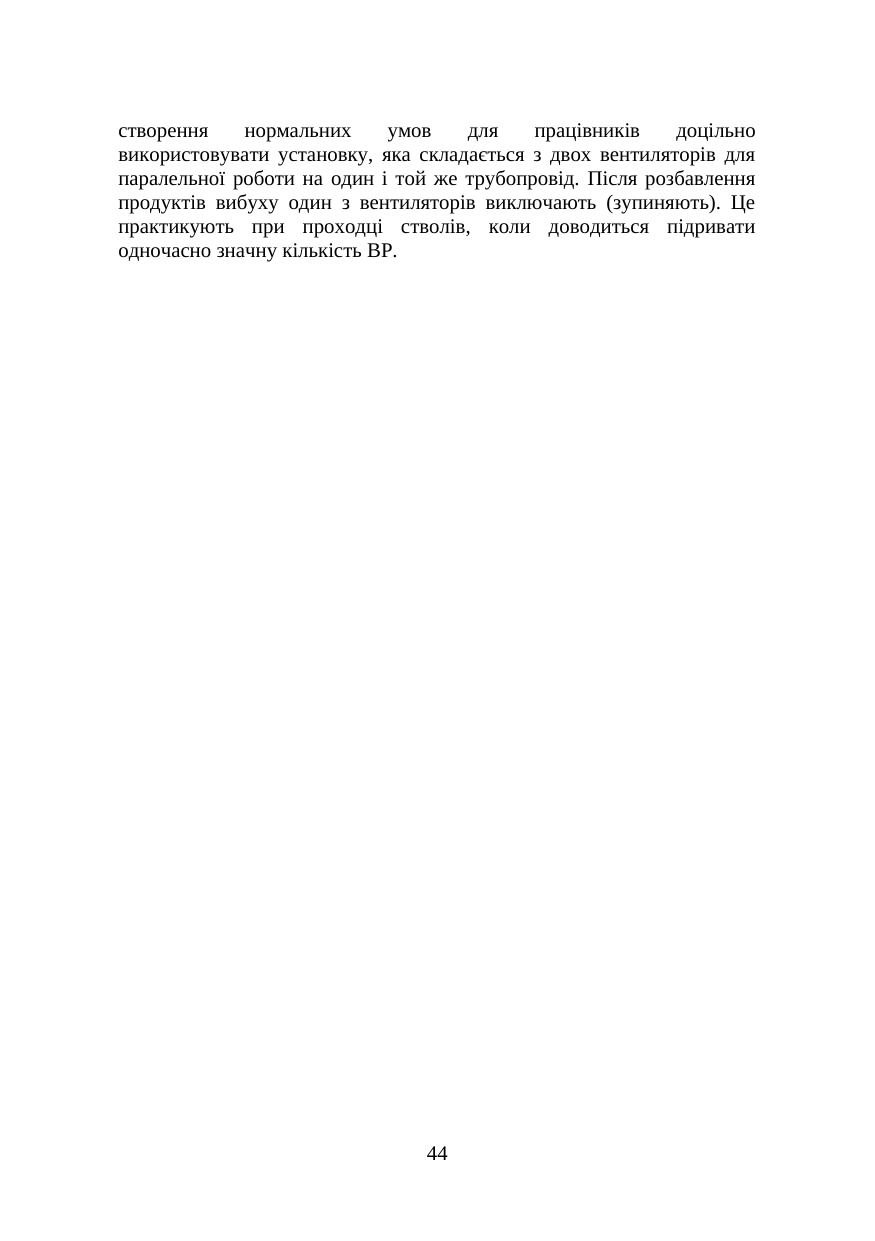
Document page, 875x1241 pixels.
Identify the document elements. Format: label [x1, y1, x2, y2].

text [118, 118, 756, 262]
